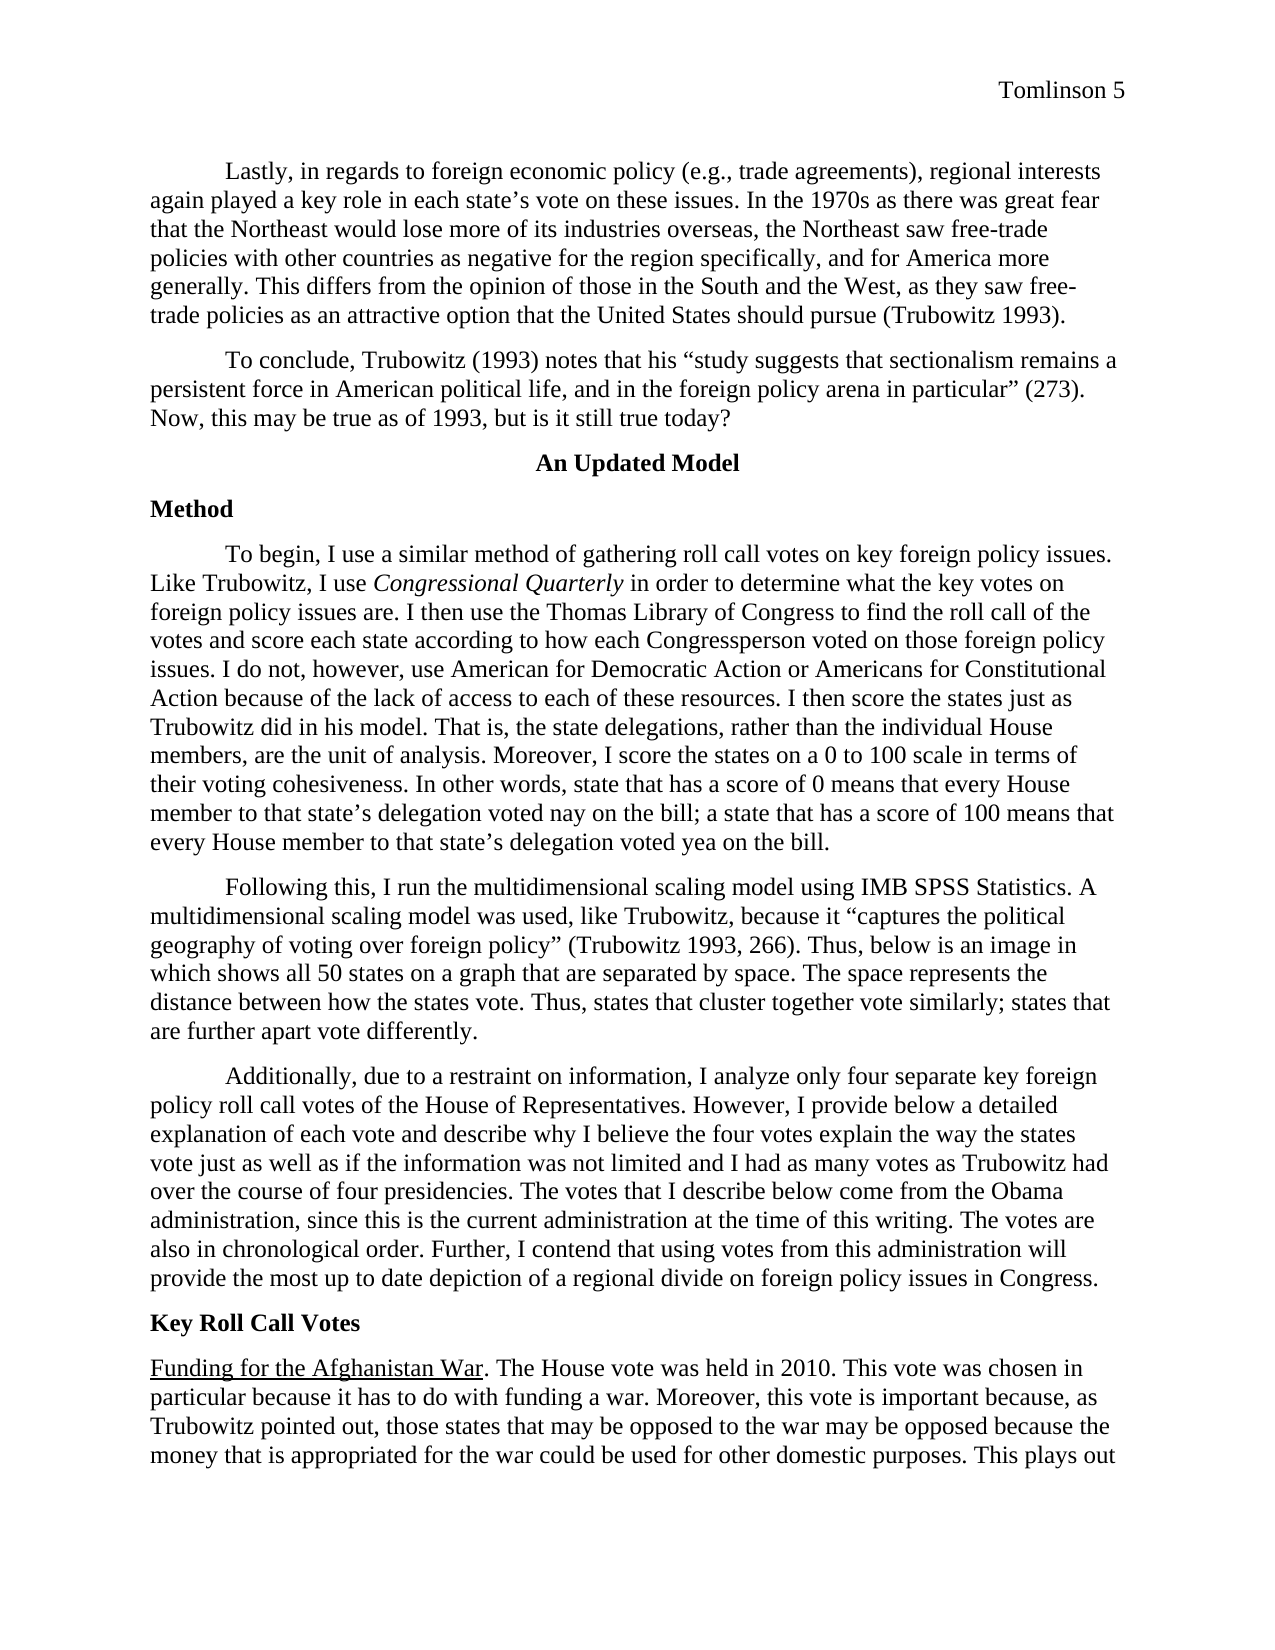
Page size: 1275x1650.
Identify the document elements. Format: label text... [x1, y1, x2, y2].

text Following this, I run the multidimensional scaling model using IMB SPSS Statistics. A multidimensional scaling model was used, like Trubowitz, because it “captures the political geography of voting over foreign policy” (Trubowitz 1993, 266). Thus, below is an image in which shows all 50 states on a graph that are separated by space. The space represents the distance between how the states vote. Thus, states that cluster together vote similarly; states that are further apart vote differently. [150, 872, 1125, 1045]
text Lastly, in regards to foreign economic policy (e.g., trade agreements), regional interests again played a key role in each state’s vote on these issues. In the 1970s as there was great fear that the Northeast would lose more of its industries overseas, the Northeast saw free-trade policies with other countries as negative for the region specifically, and for America more generally. This differs from the opinion of those in the South and the West, as they saw free-trade policies as an attractive option that the United States should pursue (Trubowitz 1993). [150, 156, 1125, 329]
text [150, 1353, 1125, 1468]
text Method [150, 494, 1125, 523]
text Additionally, due to a restraint on information, I analyze only four separate key foreign policy roll call votes of the House of Representatives. However, I provide below a detailed explanation of each vote and describe why I believe the four votes explain the way the states vote just as well as if the information was not limited and I had as many votes as Trubowitz had over the course of four presidencies. The votes that I describe below come from the Obama administration, since this is the current administration at the time of this writing. The votes are also in chronological order. Further, I contend that using votes from this administration will provide the most up to date depiction of a regional divide on foreign policy issues in Congress. [150, 1061, 1125, 1291]
text Key Roll Call Votes [150, 1308, 1125, 1337]
text An Updated Model [150, 448, 1125, 477]
text To conclude, Trubowitz (1993) notes that his “study suggests that sectionalism remains a persistent force in American political life, and in the foreign policy arena in particular” (273). Now, this may be true as of 1993, but is it still true today? [150, 346, 1125, 432]
text To begin, I use a similar method of gathering roll call votes on key foreign policy issues. Like Trubowitz, I use Congressional Quarterly in order to determine what the key votes on foreign policy issues are. I then use the Thomas Library of Congress to find the roll call of the votes and score each state according to how each Congressperson voted on those foreign policy issues. I do not, however, use American for Democratic Action or Americans for Constitutional Action because of the lack of access to each of these resources. I then score the states just as Trubowitz did in his model. That is, the state delegations, rather than the individual House members, are the unit of analysis. Moreover, I score the states on a 0 to 100 scale in terms of their voting cohesiveness. In other words, state that has a score of 0 means that every House member to that state’s delegation voted nay on the bill; a state that has a score of 100 means that every House member to that state’s delegation voted yea on the bill. [150, 539, 1125, 856]
